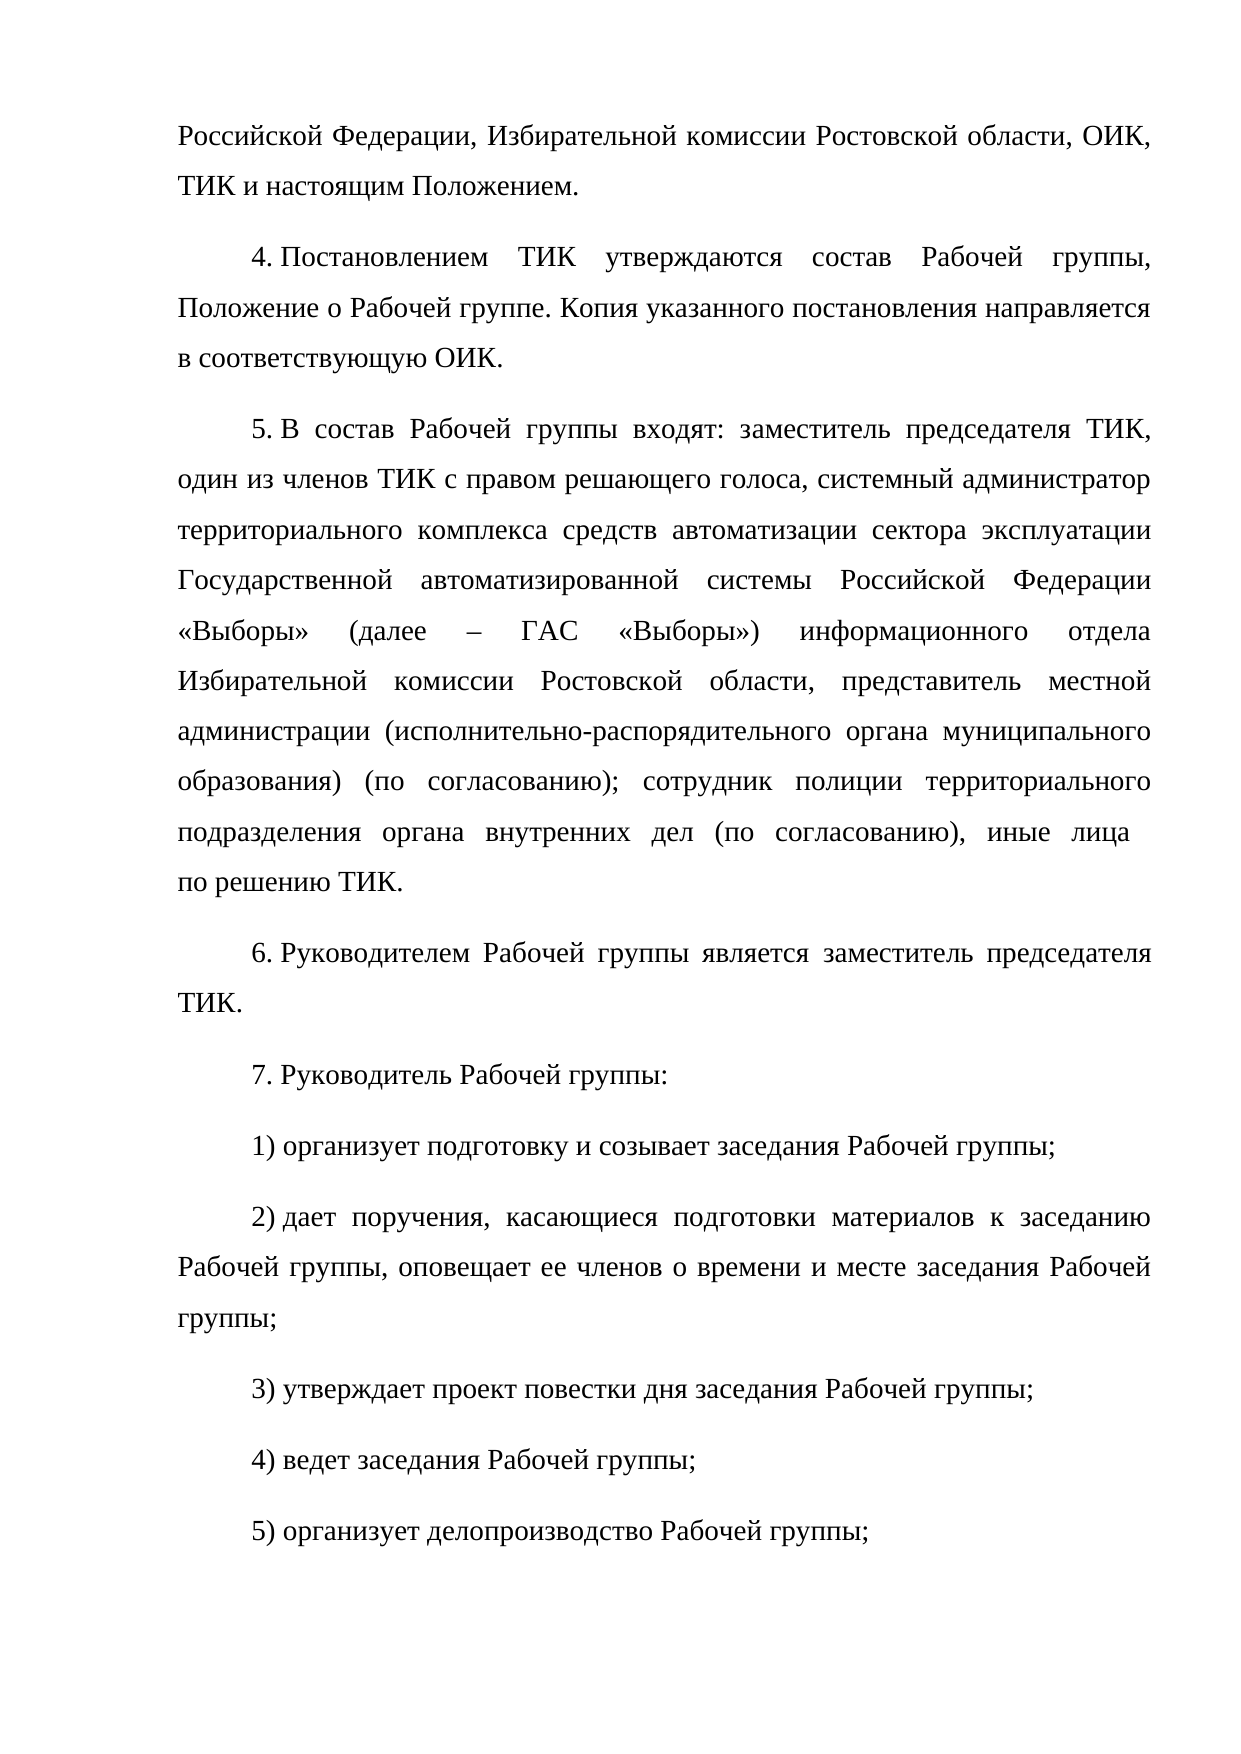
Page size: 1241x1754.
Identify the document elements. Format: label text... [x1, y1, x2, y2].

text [177, 118, 1152, 202]
text 1) организует подготовку и созывает заседания Рабочей группы; [177, 1128, 1152, 1161]
text 4. Постановлением ТИК утверждаются состав Рабочей группы, Положение о Рабочей группе. Копия указанного постановления направляется в соответствующую ОИК. [177, 239, 1152, 374]
text 4) ведет заседания Рабочей группы; [177, 1442, 1152, 1476]
text 6. Руководителем Рабочей группы является заместитель председателя ТИК. [177, 935, 1152, 1019]
text 3) утверждает проект повестки дня заседания Рабочей группы; [177, 1371, 1152, 1404]
text 7. Руководитель Рабочей группы: [177, 1057, 1152, 1090]
text 2) дает поручения, касающиеся подготовки материалов к заседанию Рабочей группы, оповещает ее членов о времени и месте заседания Рабочей группы; [177, 1199, 1152, 1333]
text 5. В состав Рабочей группы входят: заместитель председателя ТИК, один из членов ТИК с правом решающего голоса, системный администратор территориального комплекса средств автоматизации сектора эксплуатации Государственной автоматизированной системы Российской Федерации «Выборы» (далее – ГАС «Выборы») информационного отдела Избирательной комиссии Ростовской области, представитель местной администрации (исполнительно-распорядительного органа муниципального образования) (по согласованию); сотрудник полиции территориального подразделения органа внутренних дел (по согласованию), иные лица по решению ТИК. [177, 411, 1152, 898]
text 5) организует делопроизводство Рабочей группы; [177, 1513, 1152, 1547]
